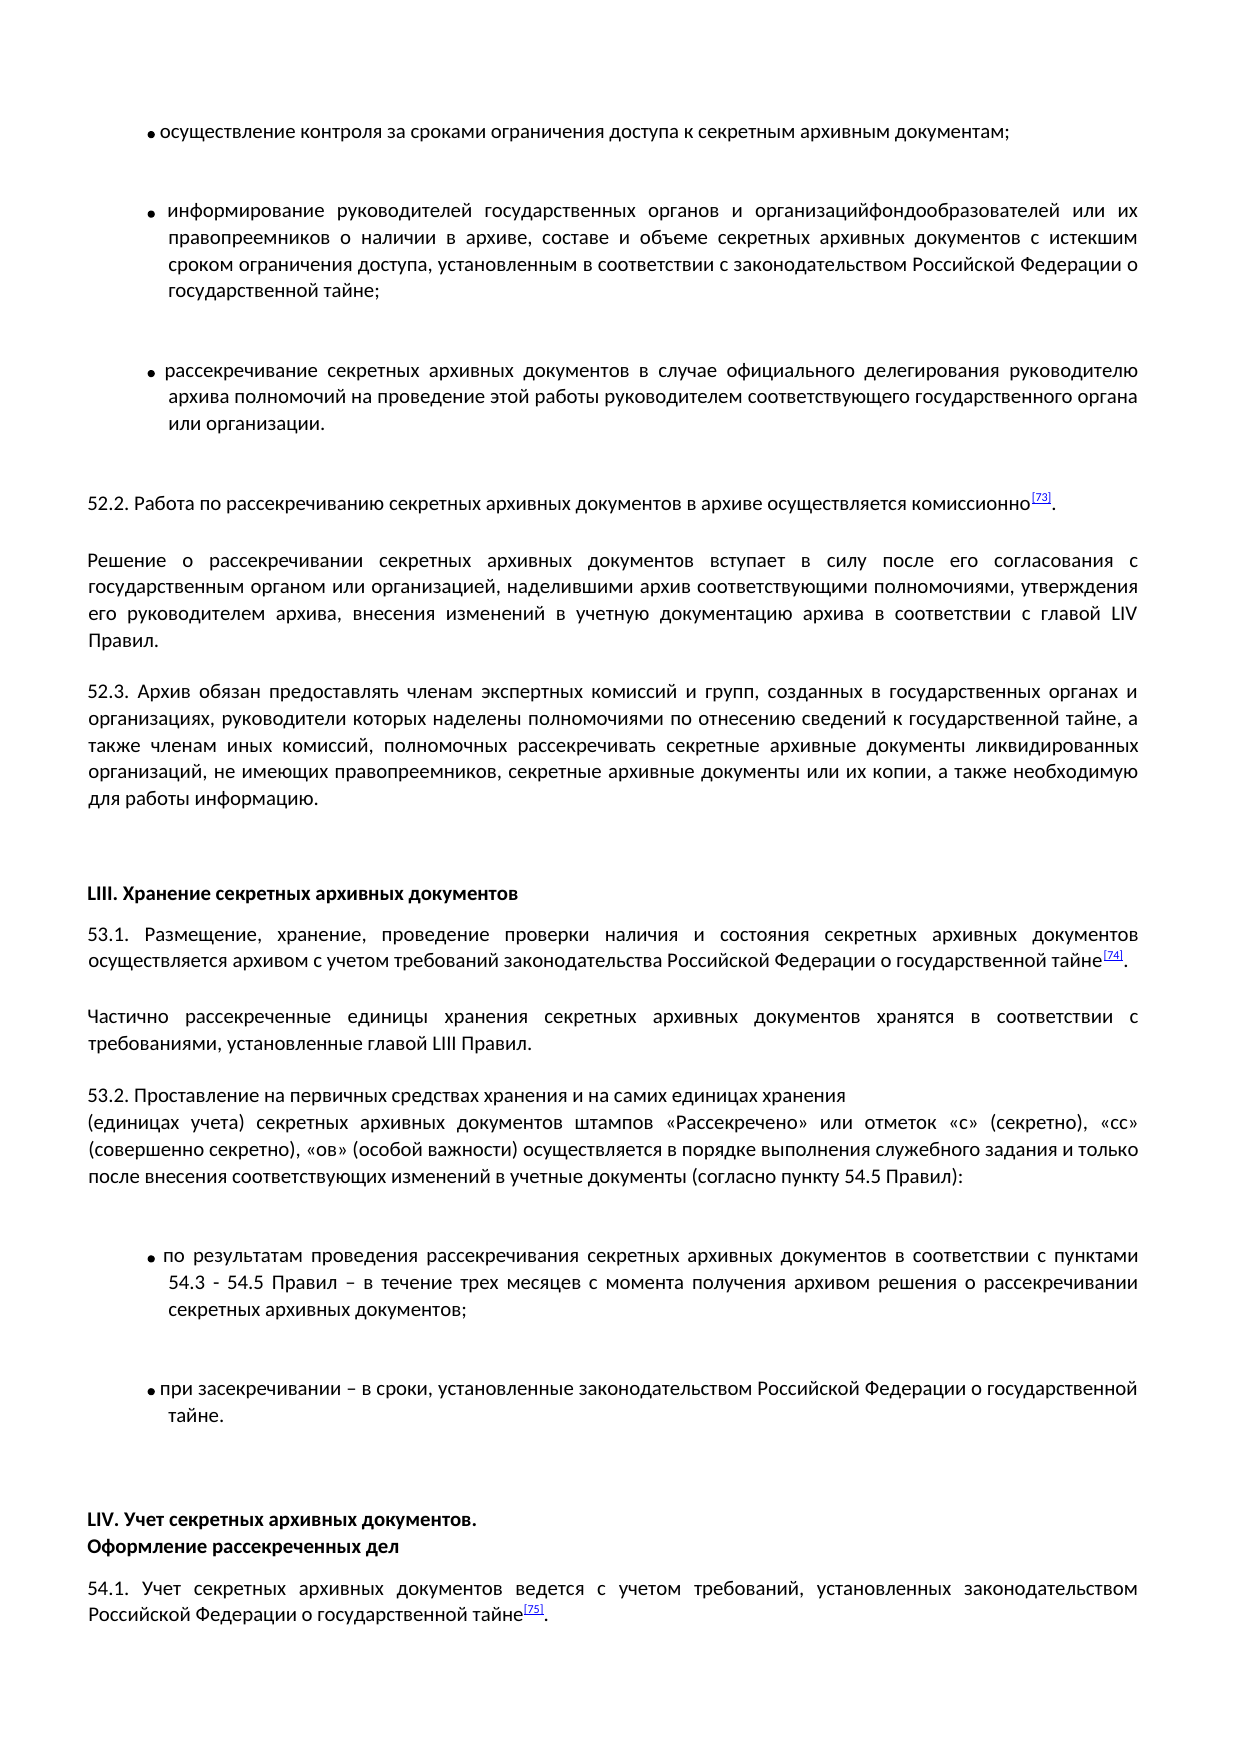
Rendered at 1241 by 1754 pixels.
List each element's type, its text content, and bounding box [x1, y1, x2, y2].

text Частично рассекреченные единицы хранения секретных архивных документов хранятся в соответствии с требованиями, установленные главой LIII Правил. [87, 1004, 1139, 1056]
text 52.3. Архив обязан предоставлять членам экспертных комиссий и групп, созданных в государственных органах и организациях, руководители которых наделены полномочиями по отнесению сведений к государственной тайне, а также членам иных комиссий, полномочных рассекречивать секретные архивные документы ликвидированных организаций, не имеющих правопреемников, секретные архивные документы или их копии, а также необходимую для работы информацию. [87, 679, 1139, 811]
text LIV. Учет секретных архивных документов. [87, 1507, 917, 1532]
text рассекречивание секретных архивных документов в случае официального делегирования руководителю архива полномочий на проведение этой работы руководителем соответствующего государственного органа или организации. [148, 357, 1139, 436]
text информирование руководителей государственных органов и организацийфондообразователей или их правопреемников о наличии в архиве, составе и объеме секретных архивных документов с истекшим сроком ограничения доступа, установленным в соответствии с законодательством Российской Федерации о государственной тайне; [148, 198, 1139, 303]
text 53.2. Проставление на первичных средствах хранения и на самих единицах хранения [87, 1082, 1139, 1108]
subtitle LIII. Хранение секретных архивных документов [87, 880, 917, 905]
text 54.1. Учет секретных архивных документов ведется с учетом требований, установленных законодательством Российской Федерации о государственной тайне[75]. [87, 1575, 1139, 1627]
text Решение о рассекречивании секретных архивных документов вступает в силу после его согласования с государственным органом или организацией, наделившими архив соответствующими полномочиями, утверждения его руководителем архива, внесения изменений в учетную документацию архива в соответствии с главой LIV Правил. [87, 547, 1139, 652]
subtitle Оформление рассекреченных дел [87, 1533, 917, 1559]
text при засекречивании – в сроки, установленные законодательством Российской Федерации о государственной тайне. [148, 1375, 1139, 1427]
text по результатам проведения рассекречивания секретных архивных документов в соответствии с пунктами 54.3 - 54.5 Правил – в течение трех месяцев с момента получения архивом решения о рассекречивании секретных архивных документов; [148, 1242, 1139, 1321]
text (единицах учета) секретных архивных документов штампов «Рассекречено» или отметок «с» (секретно), «сс» (совершенно секретно), «ов» (особой важности) осуществляется в порядке выполнения служебного задания и только после внесения соответствующих изменений в учетные документы (согласно пункту 54.5 Правил): [87, 1109, 1139, 1188]
text 53.1. Размещение, хранение, проведение проверки наличия и состояния секретных архивных документов осуществляется архивом с учетом требований законодательства Российской Федерации о государственной тайне[74]. [87, 921, 1139, 973]
text 52.2. Работа по рассекречиванию секретных архивных документов в архиве осуществляется комиссионно[73]. [87, 490, 1139, 515]
text осуществление контроля за сроками ограничения доступа к секретным архивным документам; [148, 118, 1139, 143]
